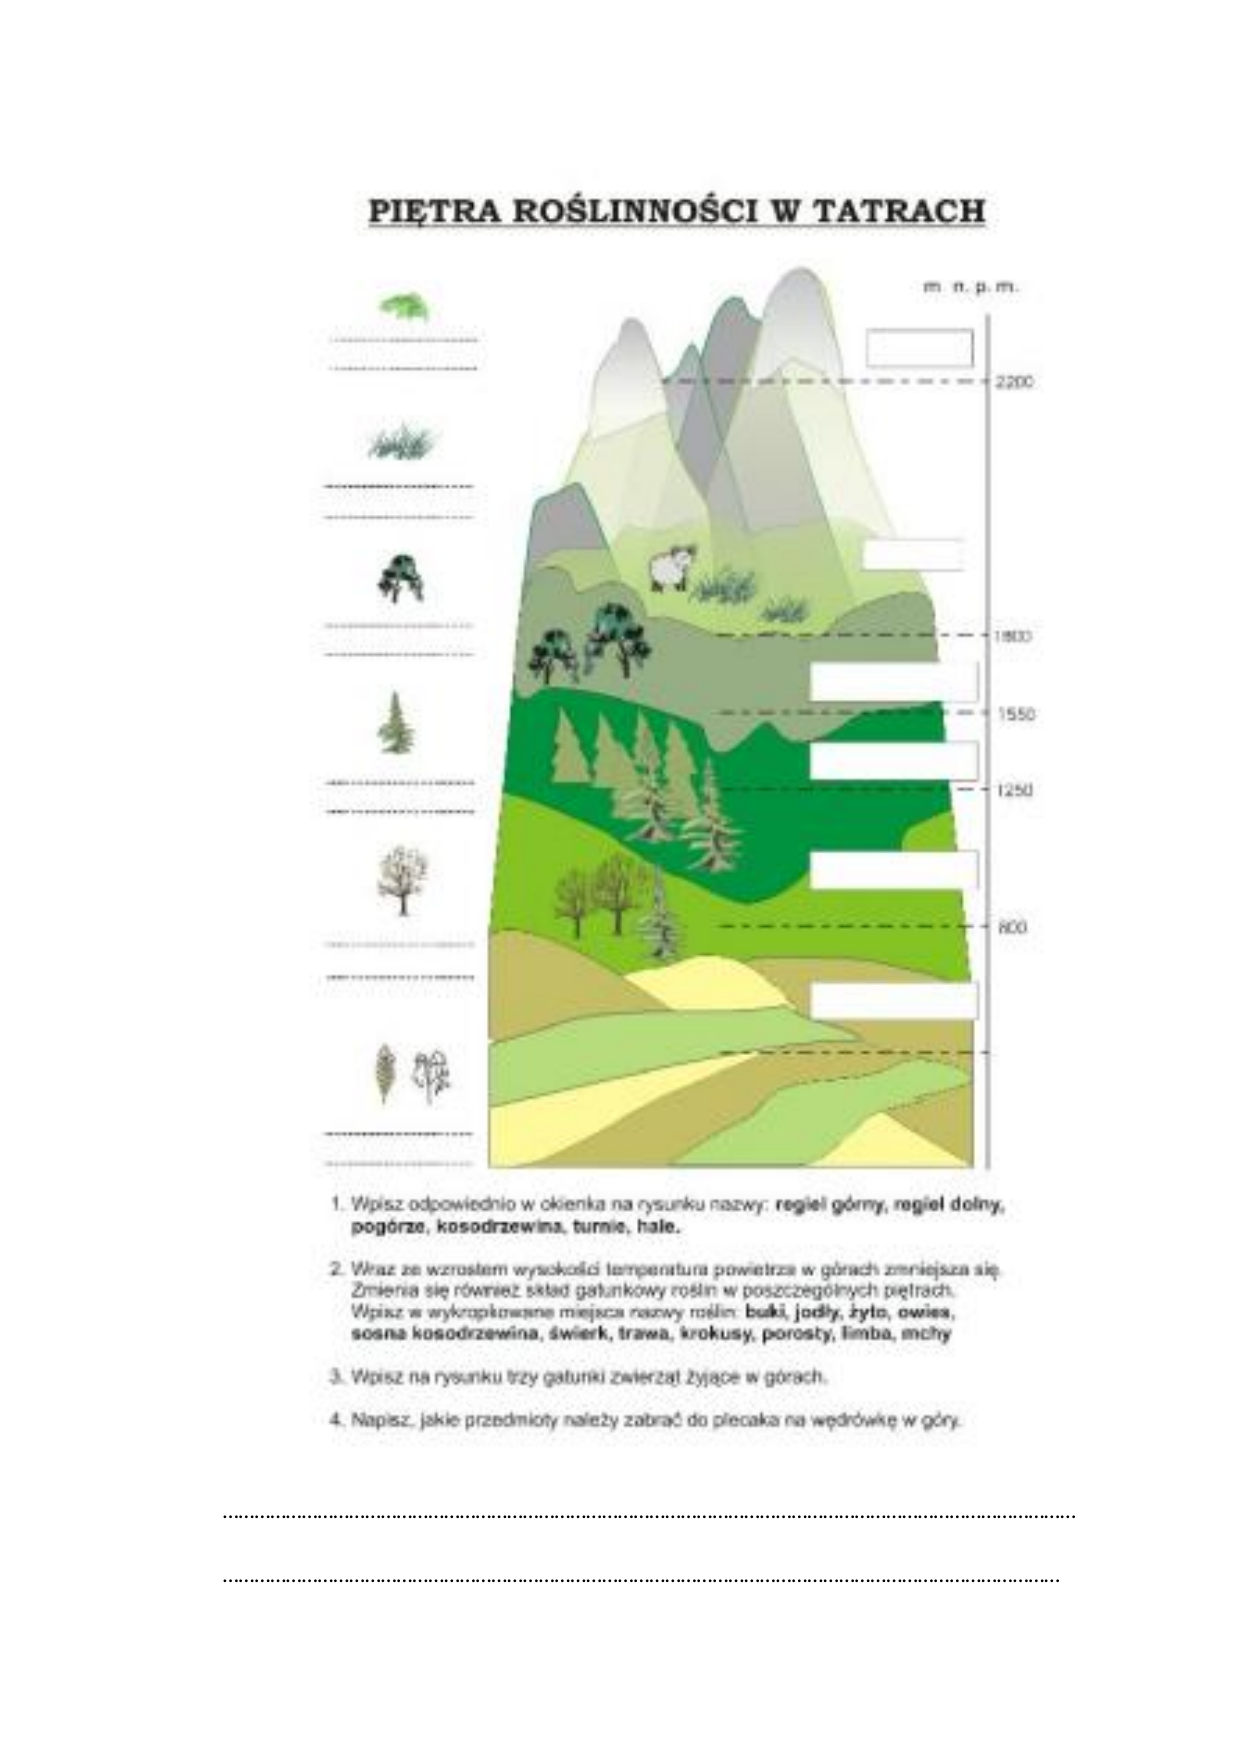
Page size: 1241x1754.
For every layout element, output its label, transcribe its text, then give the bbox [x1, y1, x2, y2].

list ……………………………………………………………………………………………………………………………………………… [223, 1496, 1093, 1524]
picture [222, 147, 1125, 1492]
list …………………………………………………………………………………………………………………………………………… [223, 1560, 1093, 1588]
